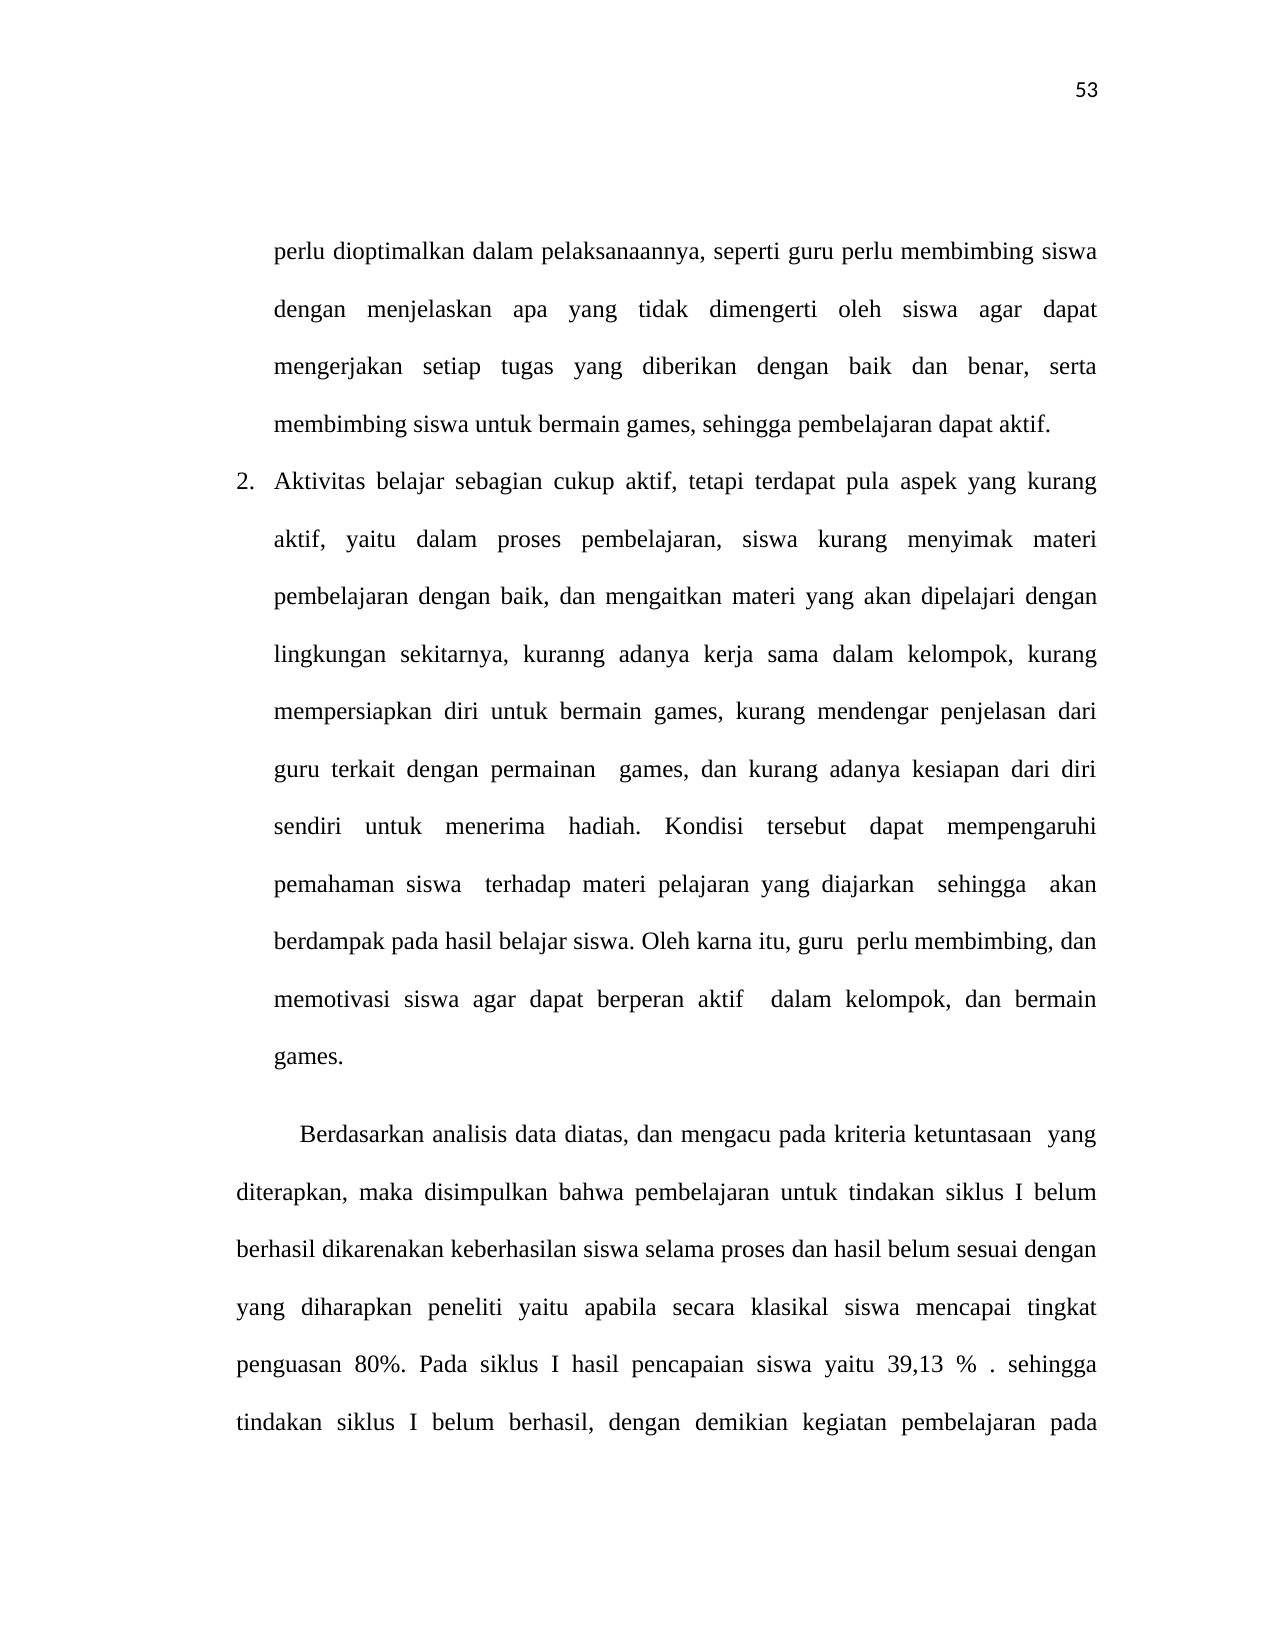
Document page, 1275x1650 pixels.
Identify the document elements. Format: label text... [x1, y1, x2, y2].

list Aktivitas belajar sebagian cukup aktif, tetapi terdapat pula aspek yang kurang aktif, yaitu dalam proses pembelajaran, siswa kurang menyimak materi pembelajaran dengan baik, dan mengaitkan materi yang akan dipelajari dengan lingkungan sekitarnya, kuranng adanya kerja sama dalam kelompok, kurang mempersiapkan diri untuk bermain games, kurang mendengar penjelasan dari guru terkait dengan permainan games, dan kurang adanya kesiapan dari diri sendiri untuk menerima hadiah. Kondisi tersebut dapat mempengaruhi pemahaman siswa terhadap materi pelajaran yang diajarkan sehingga akan berdampak pada hasil belajar siswa. Oleh karna itu, guru perlu membimbing, dan memotivasi siswa agar dapat berperan aktif dalam kelompok, dan bermain games. [236, 466, 1098, 1070]
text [236, 1119, 1098, 1436]
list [236, 236, 1098, 437]
